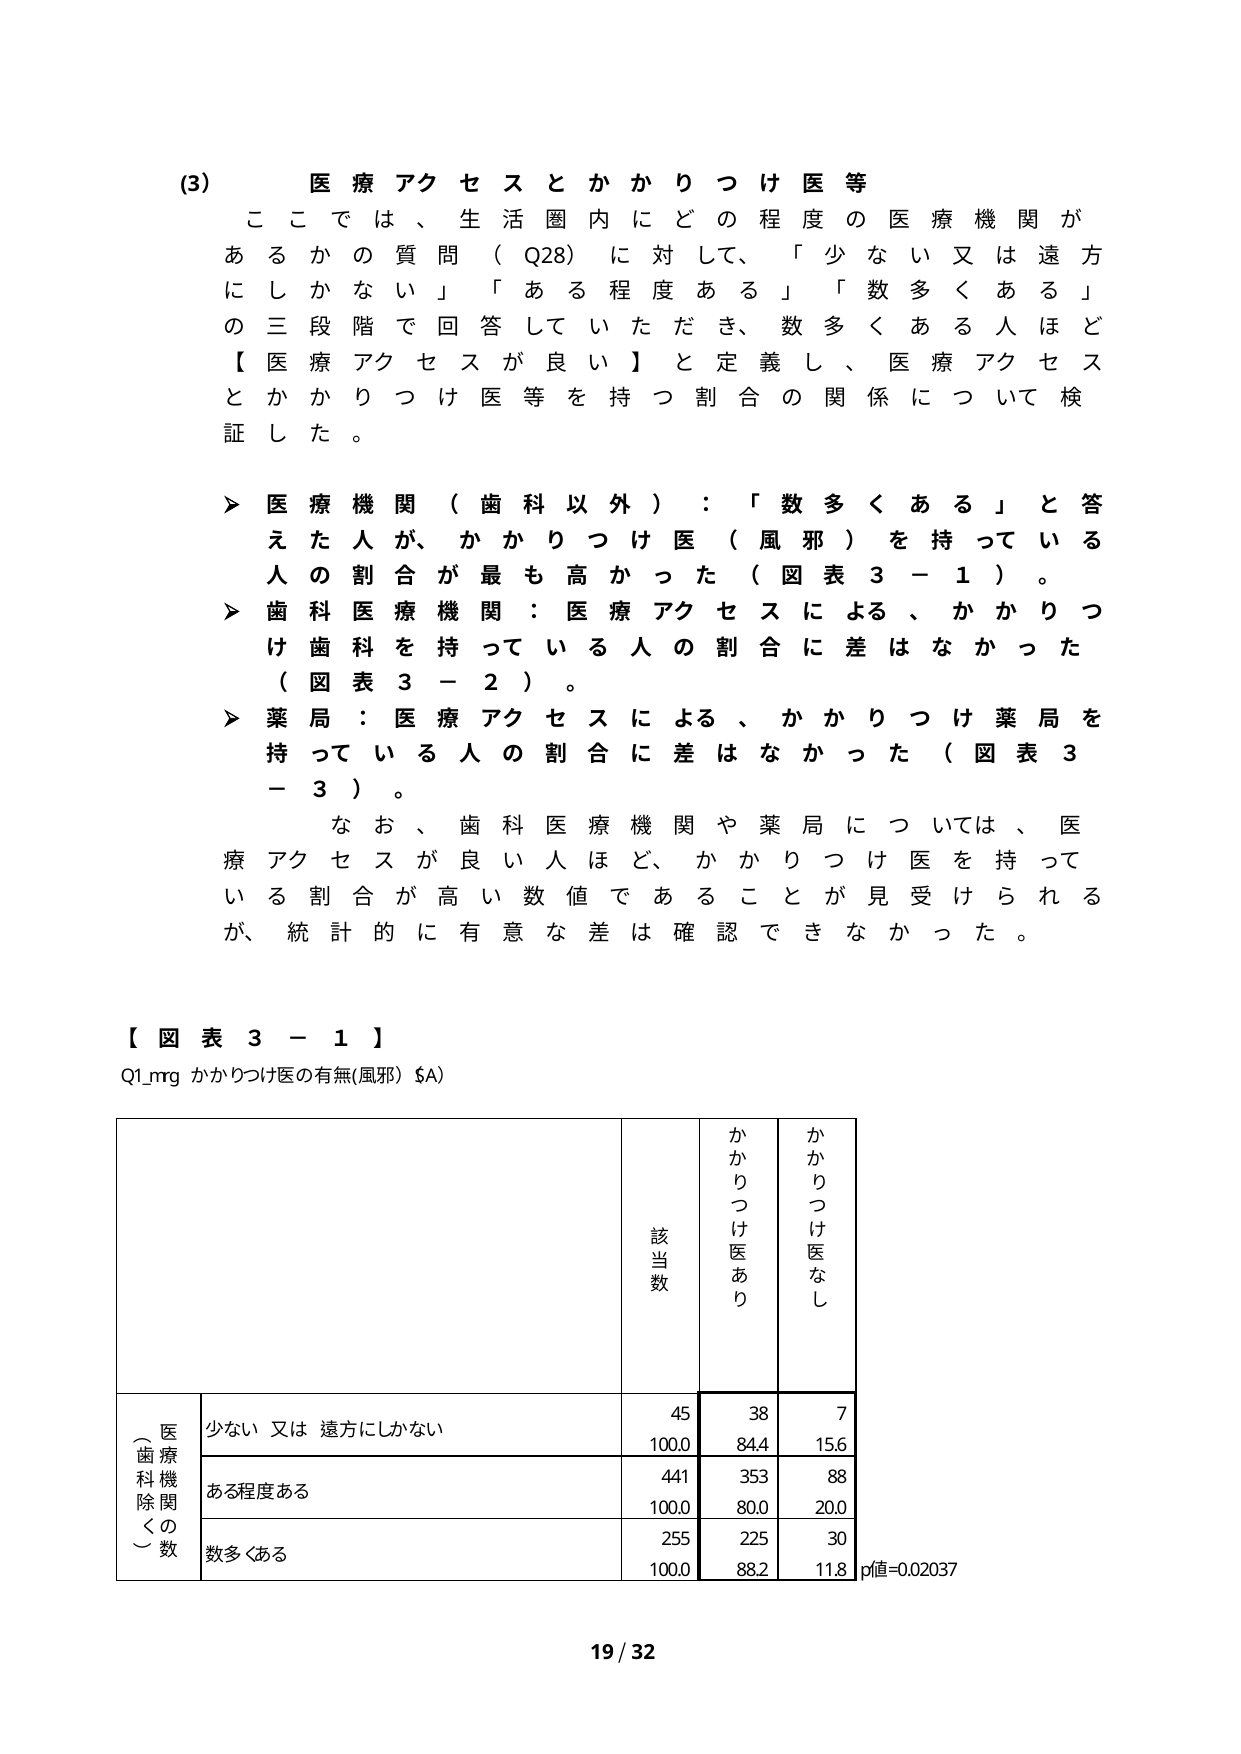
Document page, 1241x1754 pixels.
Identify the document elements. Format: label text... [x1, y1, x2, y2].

list 医療機関（歯科以外）：「数多くある」と答えた人が、かかりつけ医（風邪）を持っている人の割合が最も高かった（図表３－１）。 [206, 485, 1124, 592]
list 薬局：医療アクセスによる、かかりつけ薬局を持っている人の割合に差はなかった（図表３－３）。 [206, 699, 1124, 806]
list 医療アクセスとかかりつけ医等 [159, 164, 1124, 200]
text なお、歯科医療機関や薬局については、医療アクセスが良い人ほど、かかりつけ医を持っている割合が高い数値であることが見受けられるが、統計的に有意な差は確認できなかった。 [116, 806, 1124, 948]
list 歯科医療機関：医療アクセスによる、かかりつけ歯科を持っている人の割合に差はなかった（図表３－２）。 [206, 592, 1124, 699]
text 【図表３－１】 [116, 1019, 1124, 1055]
list ここでは、生活圏内にどの程度の医療機関があるかの質問（Q28）に対して、「少ない又は遠方にしかない」「ある程度ある」「数多くある」の三段階で回答していただき、数多くある人ほど【医療アクセスが良い】と定義し、医療アクセスとかかりつけ医等を持つ割合の関係について検証した。 [206, 200, 1124, 449]
